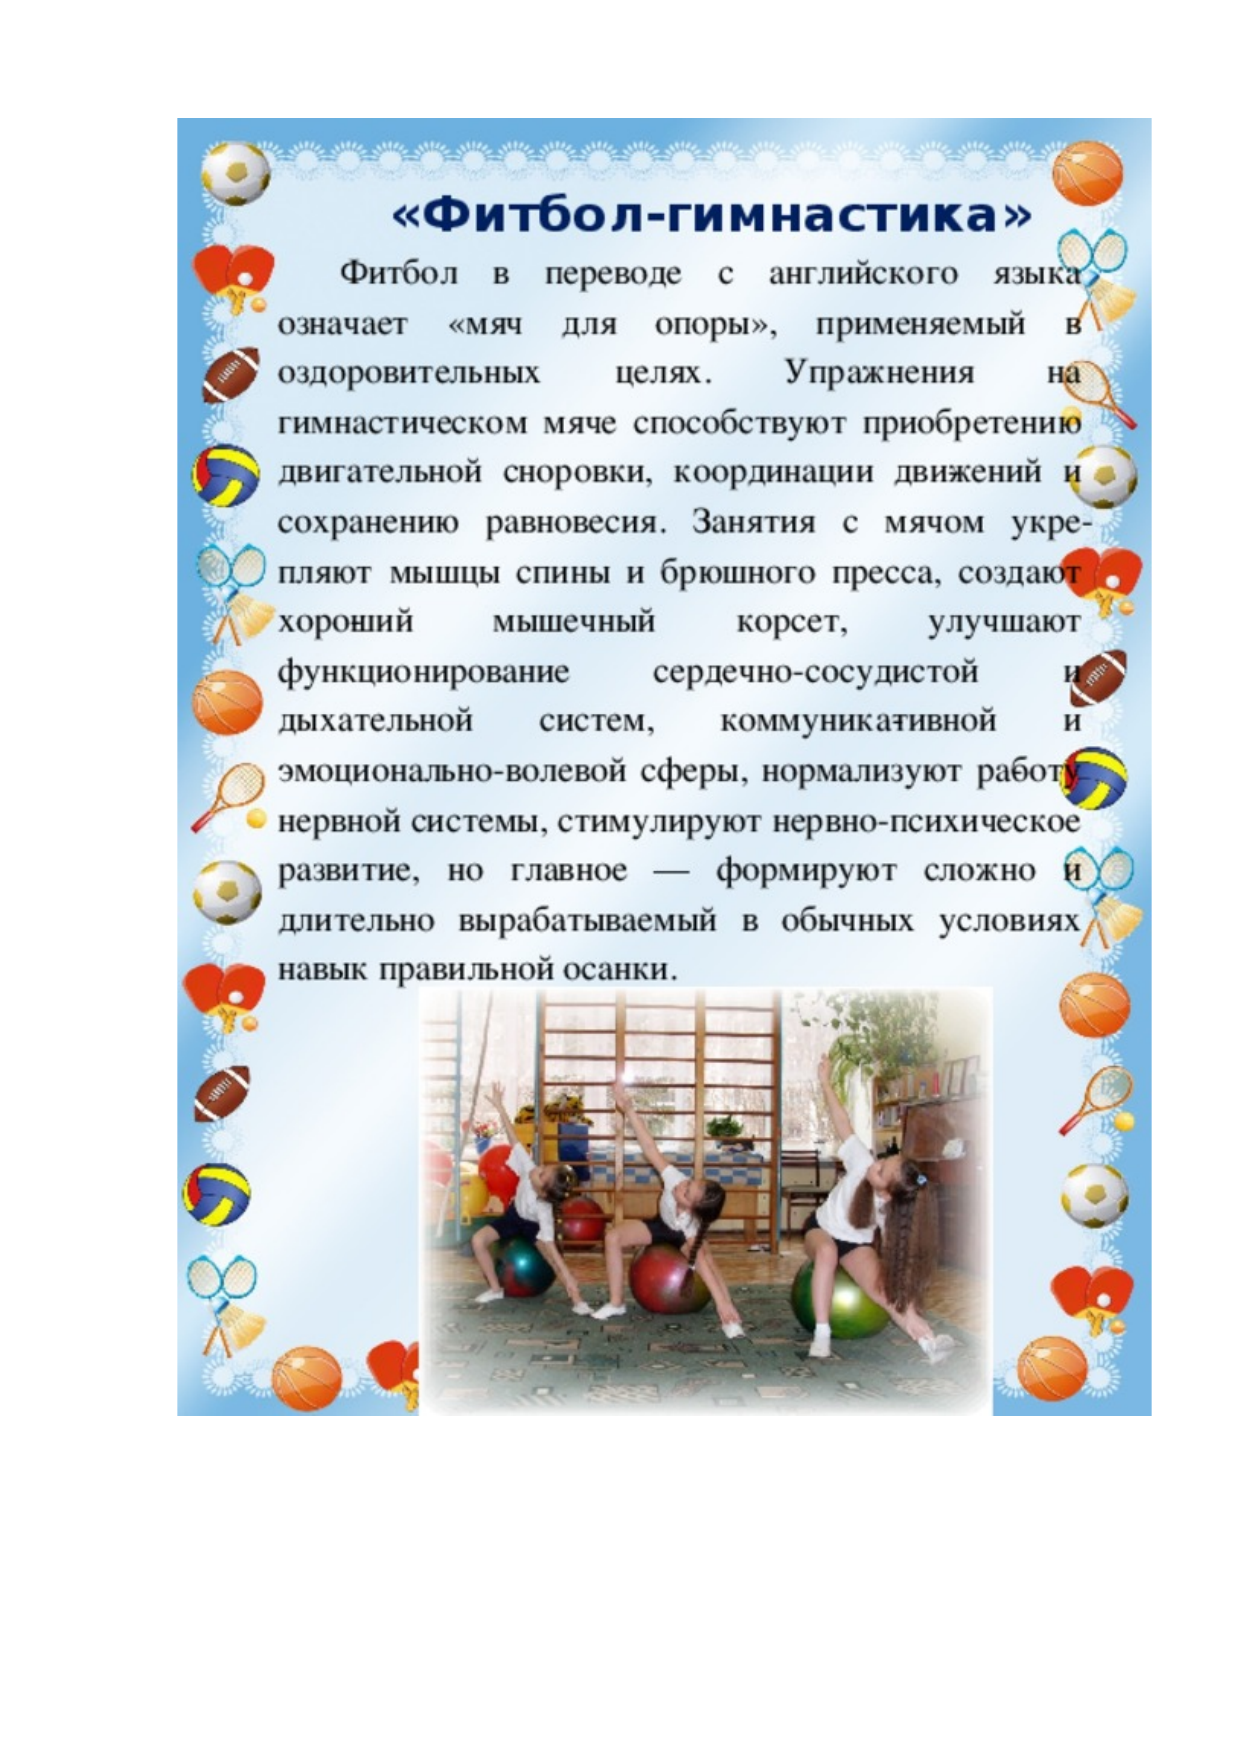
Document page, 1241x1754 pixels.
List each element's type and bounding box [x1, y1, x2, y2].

picture [177, 118, 1152, 1416]
